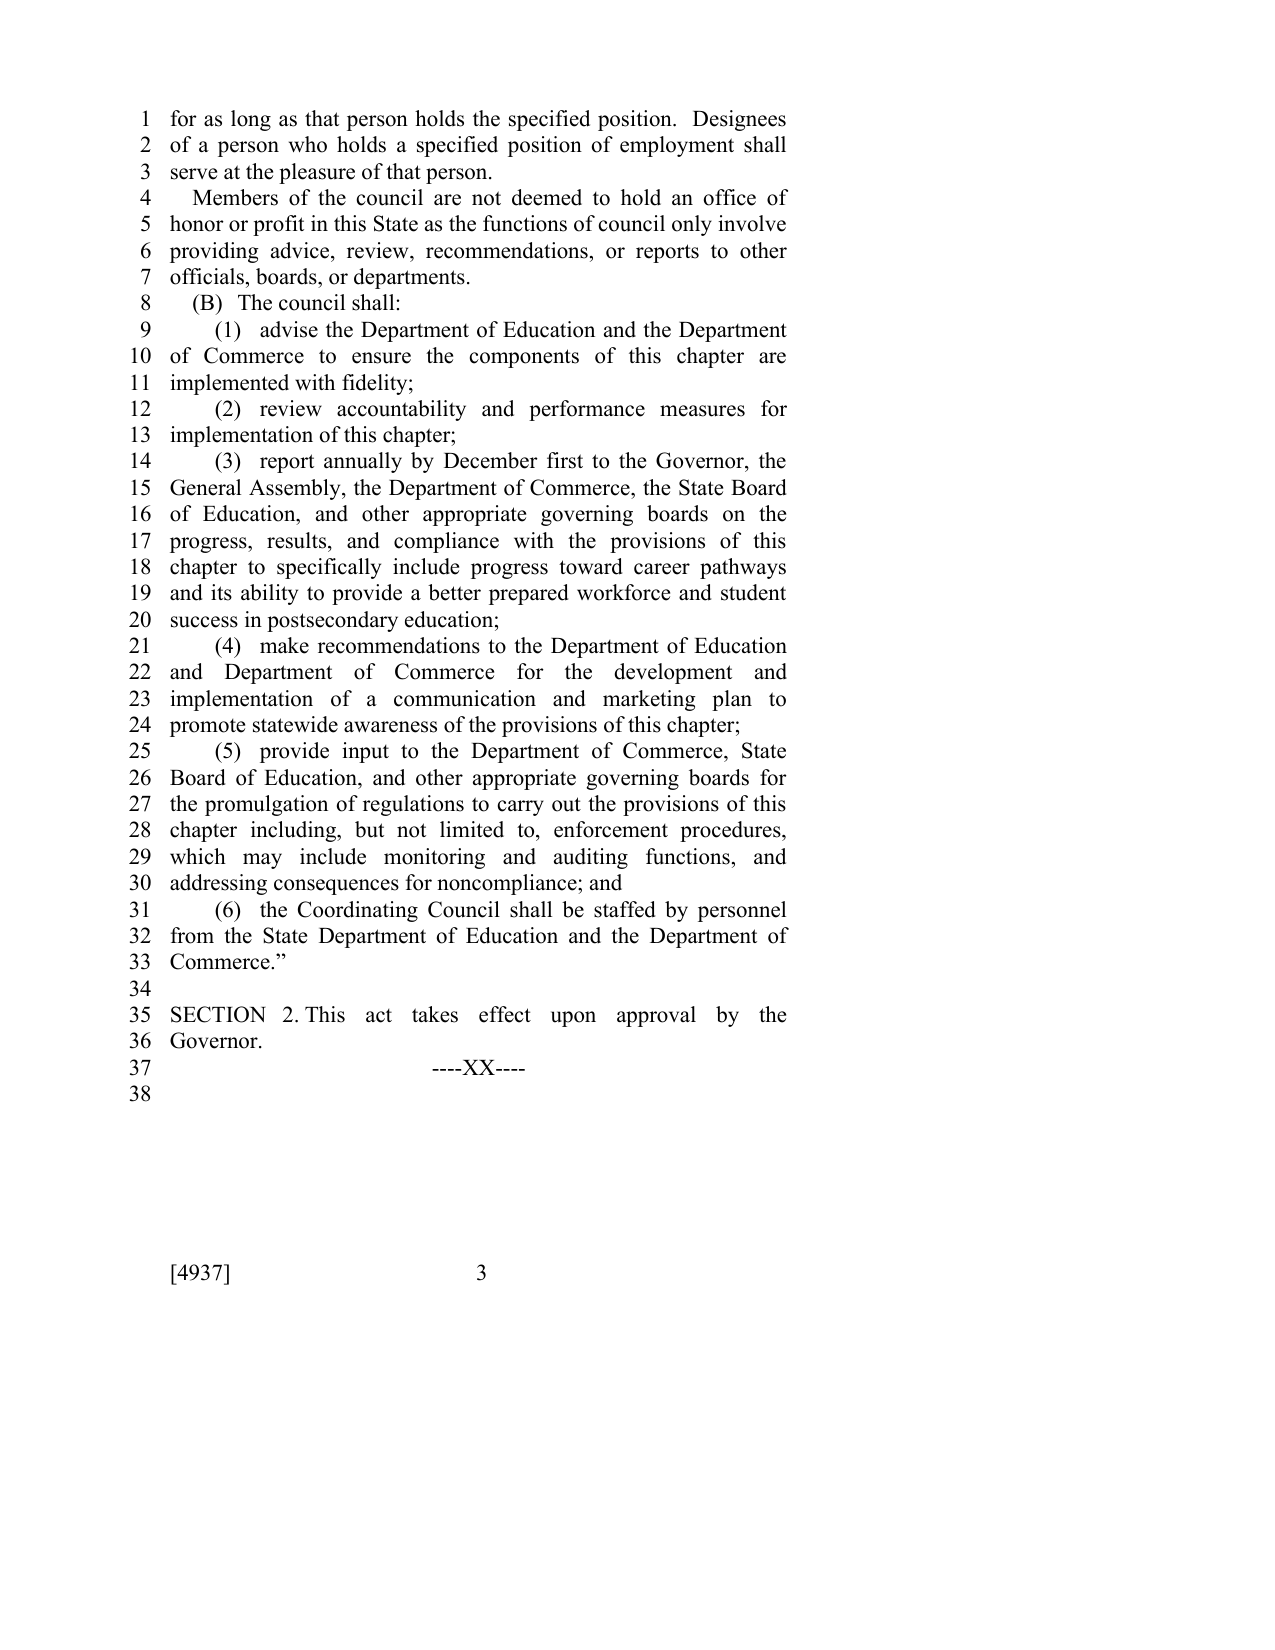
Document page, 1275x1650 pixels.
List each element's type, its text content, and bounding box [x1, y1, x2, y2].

text (5) provide input to the Department of Commerce, State Board of Education, and other appropriate governing boards for the promulgation of regulations to carry out the provisions of this chapter including, but not limited to, enforcement procedures, which may include monitoring and auditing functions, and addressing consequences for noncompliance; and [169, 737, 787, 896]
text Members of the council are not deemed to hold an office of honor or profit in this State as the functions of council only involve providing advice, review, recommendations, or reports to other officials, boards, or departments. [169, 184, 787, 289]
text (2) review accountability and performance measures for implementation of this chapter; [169, 395, 787, 448]
text SECTION 2. This act takes effect upon approval by the Governor. [169, 1001, 787, 1054]
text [169, 105, 787, 184]
text (3) report annually by December first to the Governor, the General Assembly, the Department of Commerce, the State Board of Education, and other appropriate governing boards on the progress, results, and compliance with the provisions of this chapter to specifically include progress toward career pathways and its ability to provide a better prepared workforce and student success in postsecondary education; [169, 448, 787, 632]
text ----XX---- [169, 1054, 787, 1080]
text (6) the Coordinating Council shall be staffed by personnel from the State Department of Education and the Department of Commerce.” [169, 896, 787, 975]
text (4) make recommendations to the Department of Education and Department of Commerce for the development and implementation of a communication and marketing plan to promote statewide awareness of the provisions of this chapter; [169, 632, 787, 737]
text (B) The council shall: [169, 289, 787, 316]
text (1) advise the Department of Education and the Department of Commerce to ensure the components of this chapter are implemented with fidelity; [169, 316, 787, 395]
